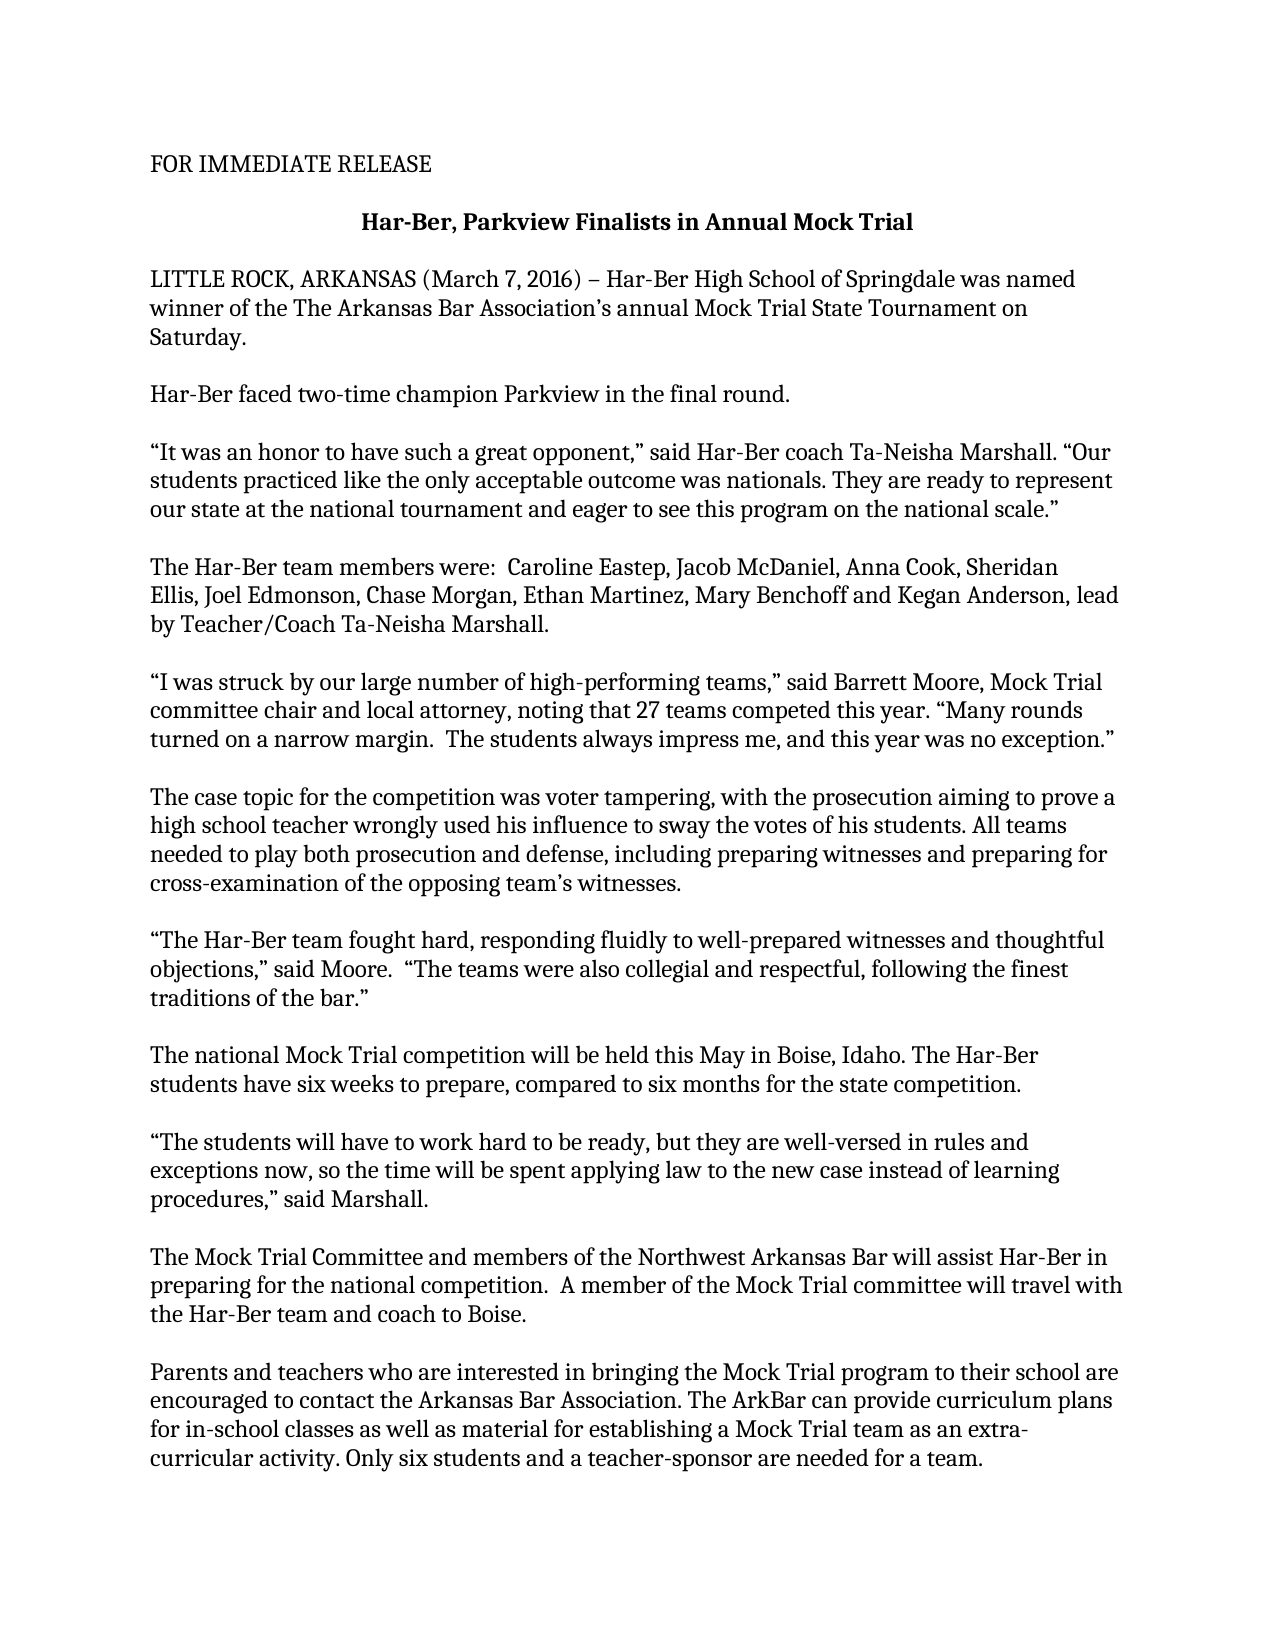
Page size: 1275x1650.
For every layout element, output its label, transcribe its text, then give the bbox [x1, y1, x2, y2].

text Parents and teachers who are interested in bringing the Mock Trial program to their school are encouraged to contact the Arkansas Bar Association. The ArkBar can provide curriculum plans for in-school classes as well as material for establishing a Mock Trial team as an extra-curricular activity. Only six students and a teacher-sponsor are needed for a team. [150, 1357, 1125, 1472]
text “I was struck by our large number of high-performing teams,” said Barrett Moore, Mock Trial committee chair and local attorney, noting that 27 teams competed this year. “Many rounds turned on a narrow margin. The students always impress me, and this year was no exception.” [150, 667, 1125, 754]
text FOR IMMEDIATE RELEASE [150, 150, 1125, 179]
text Har-Ber faced two-time champion Parkview in the final round. [150, 380, 1125, 409]
text The case topic for the competition was voter tampering, with the prosecution aiming to prove a high school teacher wrongly used his influence to sway the votes of his students. All teams needed to play both prosecution and defense, including preparing witnesses and preparing for cross-examination of the opposing team’s witnesses. [150, 782, 1125, 897]
text “The Har-Ber team fought hard, responding fluidly to well-prepared witnesses and thoughtful objections,” said Moore. “The teams were also collegial and respectful, following the finest traditions of the bar.” [150, 926, 1125, 1012]
text The national Mock Trial competition will be held this May in Boise, Idaho. The Har-Ber students have six weeks to prepare, compared to six months for the state competition. [150, 1041, 1125, 1099]
text “It was an honor to have such a great opponent,” said Har-Ber coach Ta-Neisha Marshall. “Our students practiced like the only acceptable outcome was nationals. They are ready to represent our state at the national tournament and eager to see this program on the national scale.” [150, 437, 1125, 524]
text Har-Ber, Parkview Finalists in Annual Mock Trial [150, 207, 1125, 236]
text The Har-Ber team members were: Caroline Eastep, Jacob McDaniel, Anna Cook, Sheridan Ellis, Joel Edmonson, Chase Morgan, Ethan Martinez, Mary Benchoff and Kegan Anderson, lead by Teacher/Coach Ta-Neisha Marshall. [150, 552, 1125, 639]
text The Mock Trial Committee and members of the Northwest Arkansas Bar will assist Har-Ber in preparing for the national competition. A member of the Mock Trial committee will travel with the Har-Ber team and coach to Boise. [150, 1242, 1125, 1329]
text LITTLE ROCK, ARKANSAS (March 7, 2016) – Har-Ber High School of Springdale was named winner of the The Arkansas Bar Association’s annual Mock Trial State Tournament on Saturday. [150, 265, 1125, 351]
text “The students will have to work hard to be ready, but they are well-versed in rules and exceptions now, so the time will be spent applying law to the new case instead of learning procedures,” said Marshall. [150, 1127, 1125, 1214]
